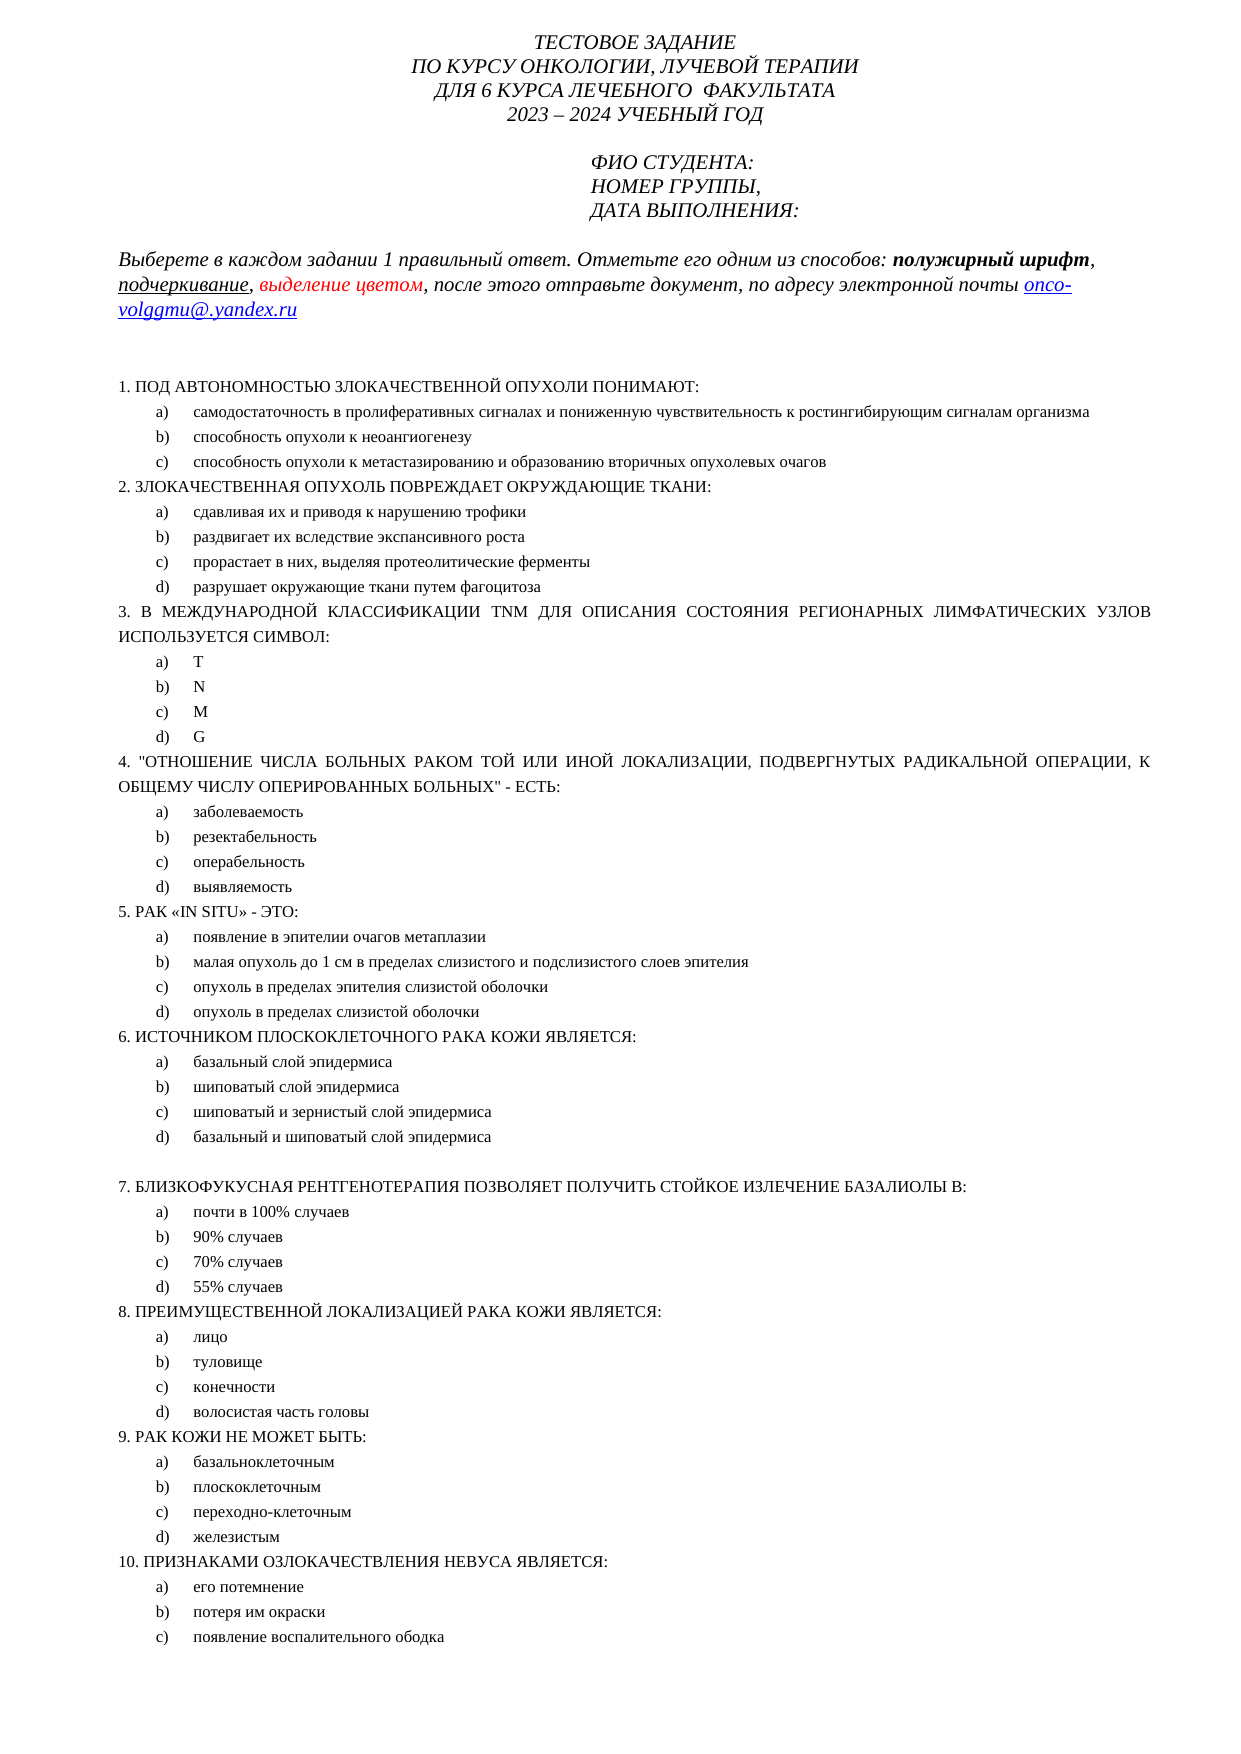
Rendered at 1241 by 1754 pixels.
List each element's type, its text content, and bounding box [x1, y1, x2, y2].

list опухоль в пределах слизистой оболочки [156, 996, 1152, 1021]
list базальноклеточным [156, 1446, 1152, 1471]
list прорастает в них, выделяя протеолитические ферменты [156, 546, 1152, 571]
list шиповатый слой эпидермиса [156, 1071, 1152, 1096]
text 4. "ОТНОШЕНИЕ ЧИСЛА БОЛЬНЫХ РАКОМ ТОЙ ИЛИ ИНОЙ ЛОКАЛИЗАЦИИ, ПОДВЕРГНУТЫХ РАДИКАЛЬНОЙ ОПЕРАЦИИ, К ОБЩЕМУ ЧИСЛУ ОПЕРИРОВАННЫХ БОЛЬНЫХ" - ЕСТЬ: [118, 746, 1152, 796]
text ПО КУРСУ ОНКОЛОГИИ, ЛУЧЕВОЙ ТЕРАПИИ [118, 54, 1152, 78]
list операбельность [156, 846, 1152, 871]
list базальный слой эпидермиса [156, 1046, 1152, 1071]
list 55% случаев [156, 1271, 1152, 1296]
list волосистая часть головы [156, 1396, 1152, 1421]
list лицо [156, 1321, 1152, 1346]
text ДАТА ВЫПОЛНЕНИЯ: [591, 198, 1152, 222]
list базальный и шиповатый слой эпидермиса [156, 1121, 1152, 1146]
text ТЕСТОВОЕ ЗАДАНИЕ [118, 29, 1152, 54]
list самодостаточность в пролиферативных сигналах и пониженную чувствительность к ростингибирующим сигналам организма [156, 396, 1152, 421]
list туловище [156, 1346, 1152, 1371]
list разрушает окружающие ткани путем фагоцитоза [156, 571, 1152, 596]
list 70% случаев [156, 1246, 1152, 1271]
list его потемнение [156, 1571, 1152, 1596]
text 10. ПРИЗНАКАМИ ОЗЛОКАЧЕСТВЛЕНИЯ НЕВУСА ЯВЛЯЕТСЯ: [118, 1546, 1152, 1571]
list способность опухоли к метастазированию и образованию вторичных опухолевых очагов [156, 446, 1152, 471]
list переходно-клеточным [156, 1496, 1152, 1521]
list железистым [156, 1521, 1152, 1546]
text 3. В МЕЖДУНАРОДНОЙ КЛАССИФИКАЦИИ TNM ДЛЯ ОПИСАНИЯ СОСТОЯНИЯ РЕГИОНАРНЫХ ЛИМФАТИЧЕСКИХ УЗЛОВ ИСПОЛЬЗУЕТСЯ СИМВОЛ: [118, 596, 1152, 646]
text 2. ЗЛОКАЧЕСТВЕННАЯ ОПУХОЛЬ ПОВРЕЖДАЕТ ОКРУЖДАЮЩИЕ ТКАНИ: [118, 471, 1152, 496]
text 2023 – 2024 УЧЕБНЫЙ ГОД [118, 102, 1152, 126]
list конечности [156, 1371, 1152, 1396]
text 6. ИСТОЧНИКОМ ПЛОСКОКЛЕТОЧНОГО РАКА КОЖИ ЯВЛЯЕТСЯ: [118, 1021, 1152, 1046]
list выявляемость [156, 871, 1152, 896]
list способность опухоли к неоангиогенезу [156, 421, 1152, 446]
text НОМЕР ГРУППЫ, [591, 174, 1152, 198]
list сдавливая их и приводя к нарушению трофики [156, 496, 1152, 521]
list почти в 100% случаев [156, 1196, 1152, 1221]
list появление воспалительного ободка [156, 1621, 1152, 1646]
text 8. ПРЕИМУЩЕСТВЕННОЙ ЛОКАЛИЗАЦИЕЙ РАКА КОЖИ ЯВЛЯЕТСЯ: [118, 1296, 1152, 1321]
list опухоль в пределах эпителия слизистой оболочки [156, 971, 1152, 996]
list T [156, 646, 1152, 671]
list малая опухоль до 1 см в пределах слизистого и подслизистого слоев эпителия [156, 946, 1152, 971]
list N [156, 671, 1152, 696]
text 9. РАК КОЖИ НЕ МОЖЕТ БЫТЬ: [118, 1421, 1152, 1446]
list появление в эпителии очагов метаплазии [156, 921, 1152, 946]
text 7. БЛИЗКОФУКУСНАЯ РЕНТГЕНОТЕРАПИЯ ПОЗВОЛЯЕТ ПОЛУЧИТЬ СТОЙКОЕ ИЗЛЕЧЕНИЕ БАЗАЛИОЛЫ В: [118, 1171, 1152, 1196]
text 5. РАК «IN SITU» - ЭТО: [118, 896, 1152, 921]
text ФИО СТУДЕНТА: [591, 150, 1152, 174]
list M [156, 696, 1152, 721]
list потеря им окраски [156, 1596, 1152, 1621]
text Выберете в каждом задании 1 правильный ответ. Отметьте его одним из способов: полужирный шрифт, подчеркивание, выделение цветом, после этого отправьте документ, по адресу электронной почты onco-volggmu@.yandex.ru [118, 246, 1152, 321]
list заболеваемость [156, 796, 1152, 821]
list 90% случаев [156, 1221, 1152, 1246]
text 1. ПОД АВТОНОМНОСТЬЮ ЗЛОКАЧЕСТВЕННОЙ ОПУХОЛИ ПОНИМАЮТ: [118, 371, 1152, 396]
list резектабельность [156, 821, 1152, 846]
list шиповатый и зернистый слой эпидермиса [156, 1096, 1152, 1121]
list плоскоклеточным [156, 1471, 1152, 1496]
list раздвигает их вследствие экспансивного роста [156, 521, 1152, 546]
text ДЛЯ 6 КУРСА ЛЕЧЕБНОГО ФАКУЛЬТАТА [118, 78, 1152, 102]
list G [156, 721, 1152, 746]
